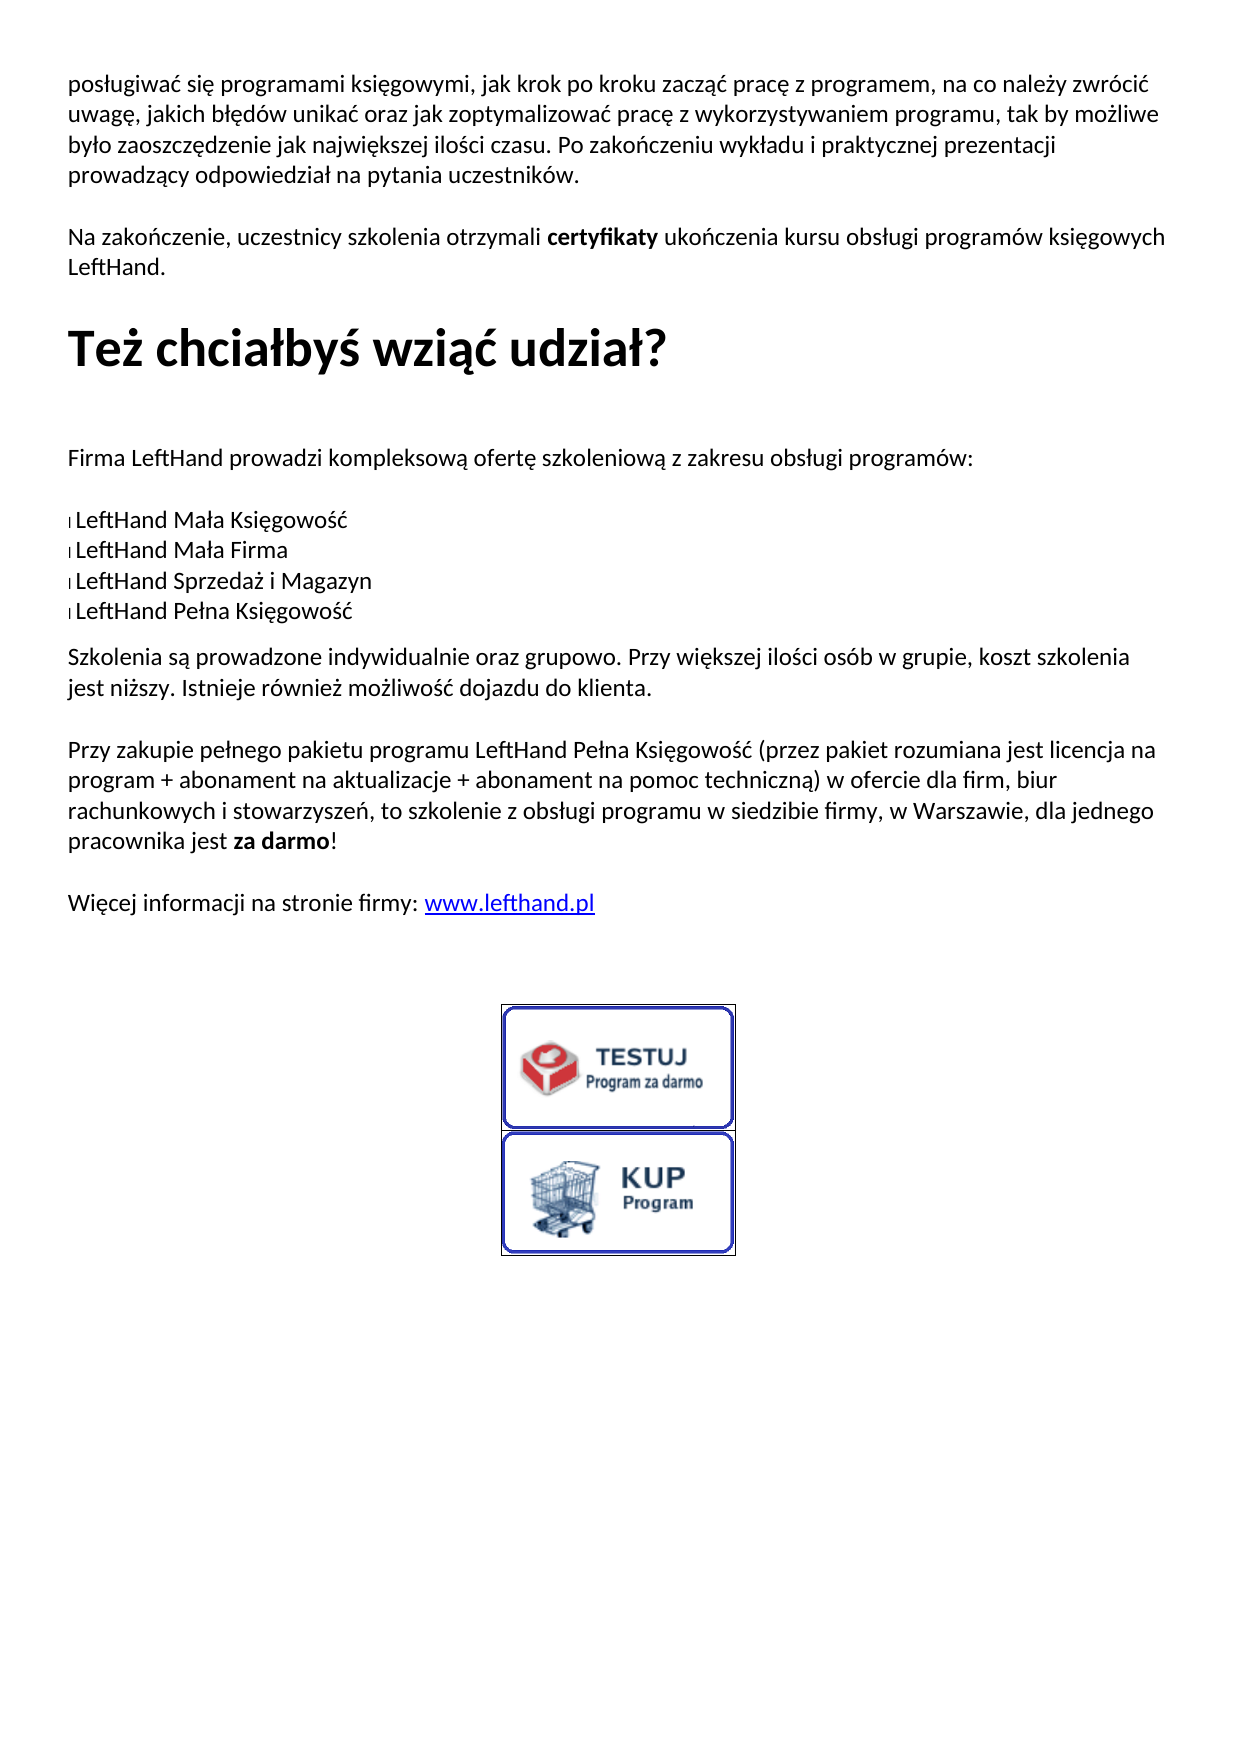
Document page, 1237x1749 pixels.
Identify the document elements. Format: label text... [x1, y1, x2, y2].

text Firma LeftHand prowadzi kompleksową ofertę szkoleniową z zakresu obsługi programów: [68, 442, 1169, 472]
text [68, 68, 1169, 190]
picture [502, 1131, 735, 1255]
text Szkolenia są prowadzone indywidualnie oraz grupowo. Przy większej ilości osób w grupie, koszt szkolenia jest niższy. Istnieje również możliwość dojazdu do klienta. [68, 641, 1169, 702]
text Przy zakupie pełnego pakietu programu LeftHand Pełna Księgowość (przez pakiet rozumiana jest licencja na program + abonament na aktualizacje + abonament na pomoc techniczną) w ofercie dla firm, biur rachunkowych i stowarzyszeń, to szkolenie z obsługi programu w siedzibie firmy, w Warszawie, dla jednego pracownika jest za darmo! [68, 734, 1169, 856]
text l LeftHand Mała Księgowość [68, 504, 1169, 534]
text Na zakończenie, uczestnicy szkolenia otrzymali certyfikaty ukończenia kursu obsługi programów księgowych LeftHand. [68, 221, 1169, 282]
text l LeftHand Mała Firma [68, 534, 1169, 565]
text l LeftHand Sprzedaż i Magazyn [68, 565, 1169, 595]
picture [502, 1005, 735, 1130]
text Więcej informacji na stronie firmy: www.lefthand.pl [68, 887, 1169, 918]
text l LeftHand Pełna Księgowość [68, 595, 1169, 626]
text Też chciałbyś wziąć udział? [68, 313, 1169, 379]
